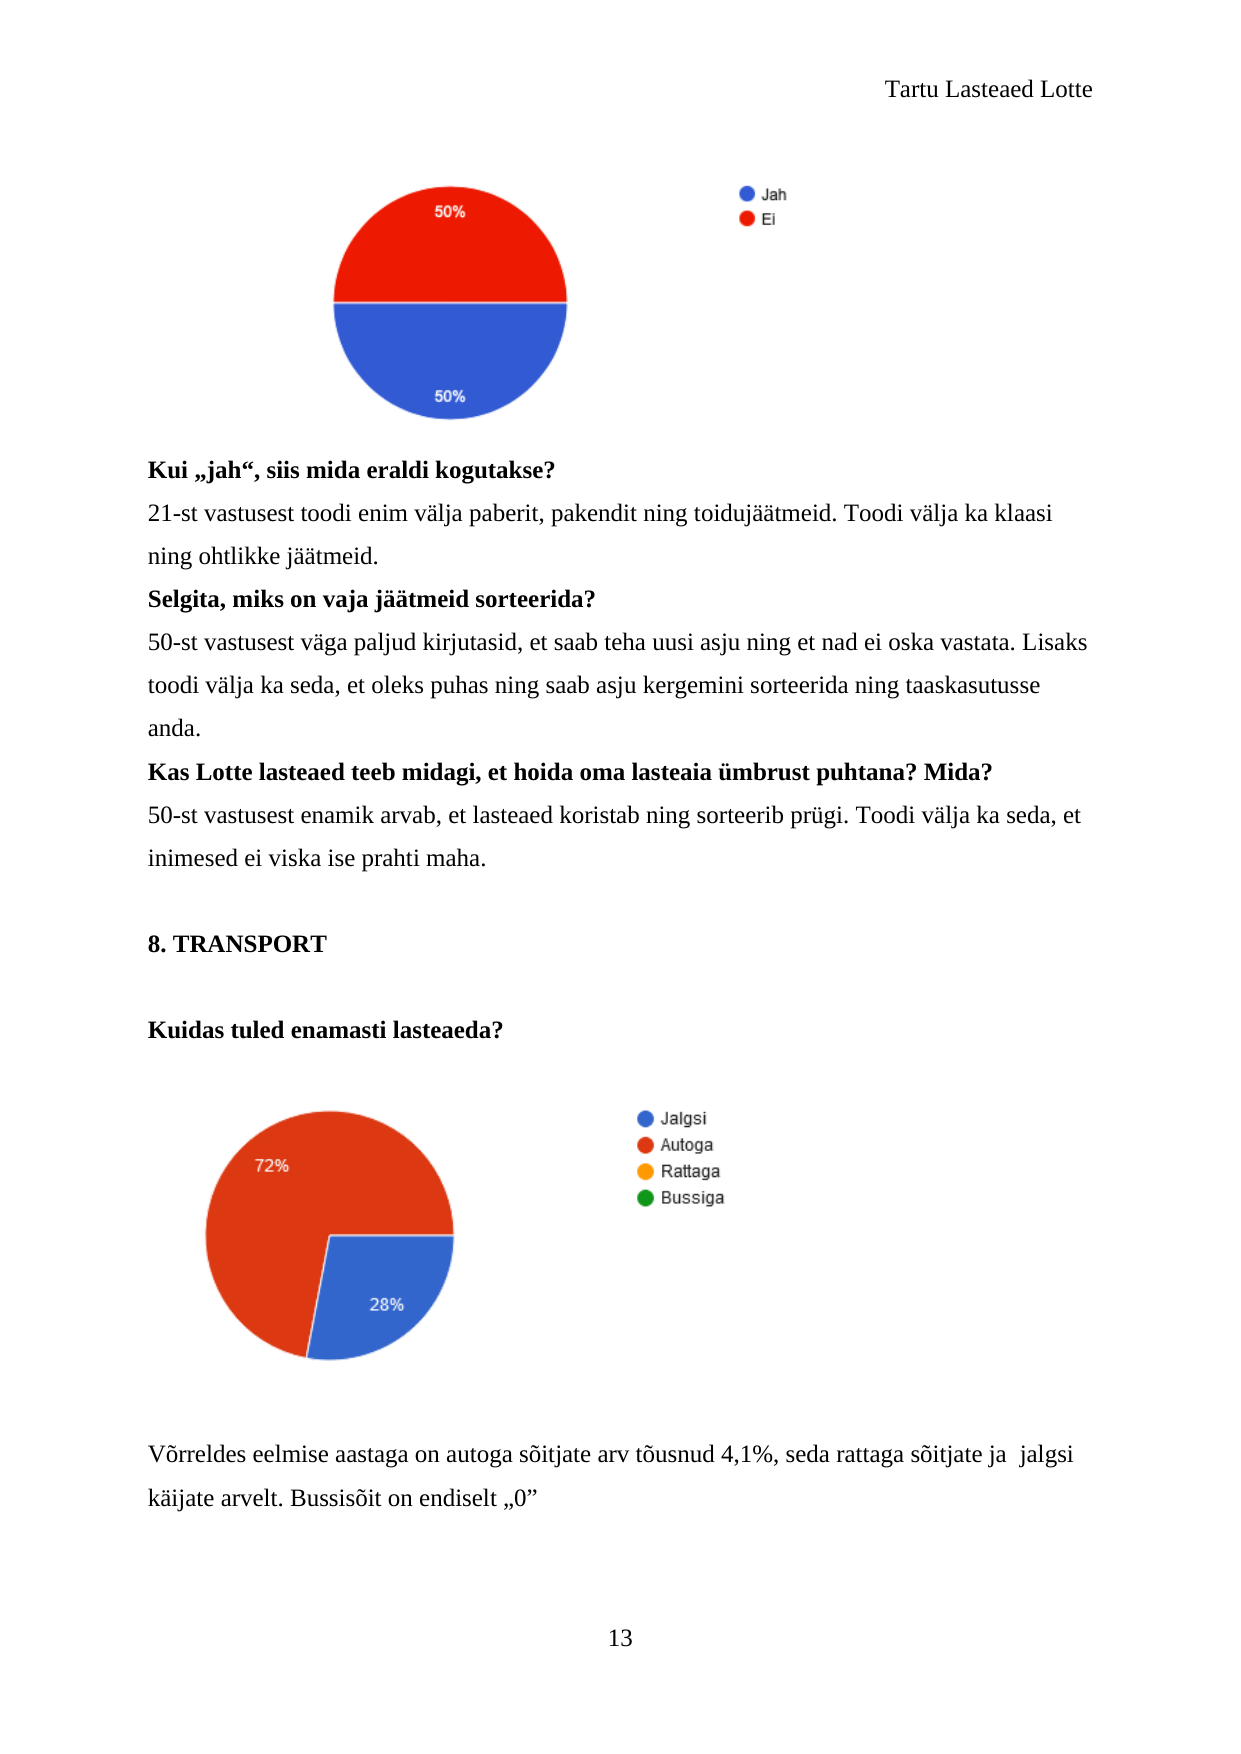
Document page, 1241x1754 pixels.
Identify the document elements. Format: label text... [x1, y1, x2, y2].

picture [147, 1101, 776, 1383]
text Kuidas tuled enamasti lasteaeda? [148, 1015, 1093, 1044]
text Kas Lotte lasteaed teeb midagi, et hoida oma lasteaia ümbrust puhtana? Mida? [148, 757, 1093, 785]
text 21-st vastusest toodi enim välja paberit, pakendit ning toidujäätmeid. Toodi välja ka klaasi ning ohtlikke jäätmeid. [148, 498, 1093, 570]
text Kui „jah“, siis mida eraldi kogutakse? [148, 455, 1093, 483]
picture [147, 147, 901, 441]
text Selgita, miks on vaja jäätmeid sorteerida? [148, 584, 1093, 613]
text Võrreldes eelmise aastaga on autoga sõitjate arv tõusnud 4,1%, seda rattaga sõitjate ja jalgsi käijate arvelt. Bussisõit on endiselt „0” [148, 1439, 1093, 1511]
text 50-st vastusest enamik arvab, et lasteaed koristab ning sorteerib prügi. Toodi välja ka seda, et inimesed ei viska ise prahti maha. [148, 800, 1093, 872]
text 50-st vastusest väga paljud kirjutasid, et saab teha uusi asju ning et nad ei oska vastata. Lisaks toodi välja ka seda, et oleks puhas ning saab asju kergemini sorteerida ning taaskasutusse anda. [148, 627, 1093, 742]
text 8. TRANSPORT [148, 929, 1093, 958]
